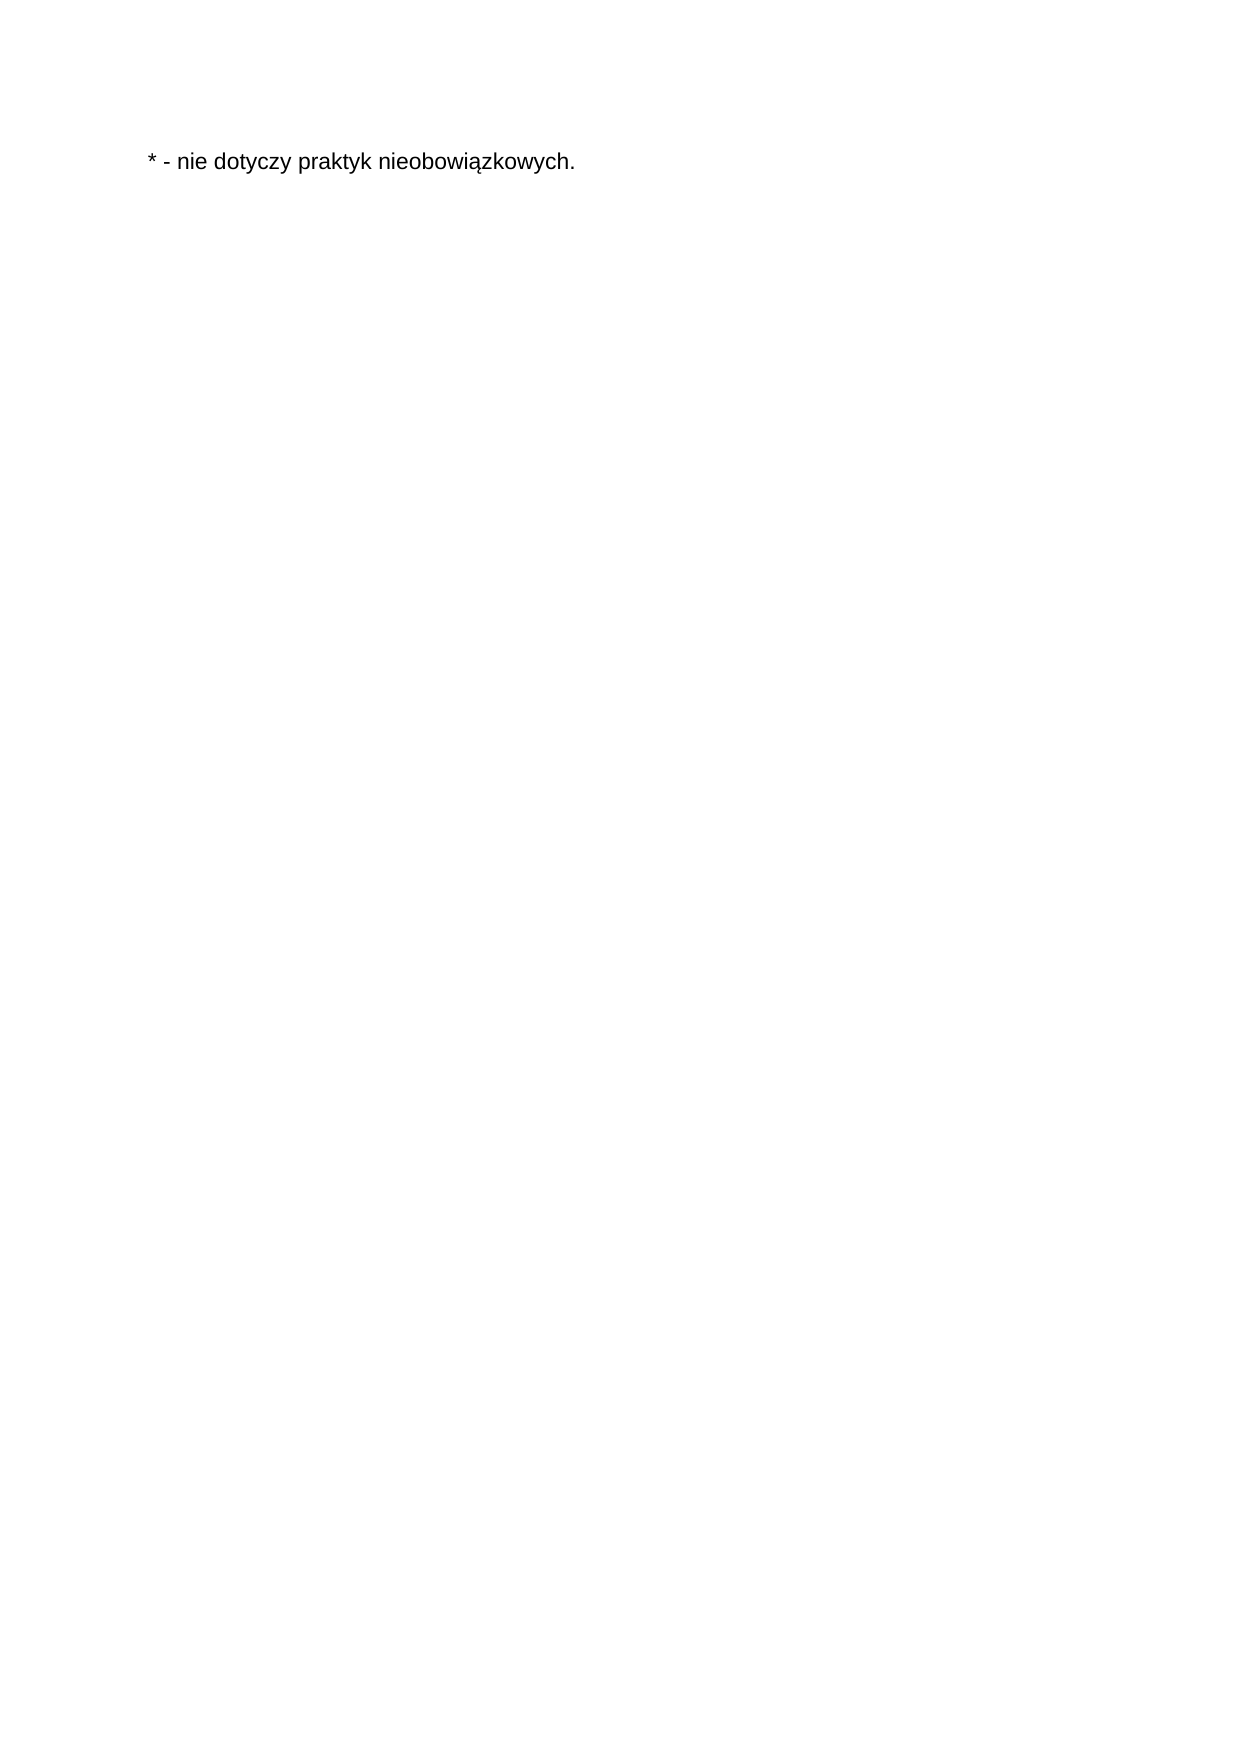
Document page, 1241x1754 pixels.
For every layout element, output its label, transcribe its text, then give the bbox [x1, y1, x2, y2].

text * - nie dotyczy praktyk nieobowiązkowych. [148, 148, 1093, 174]
